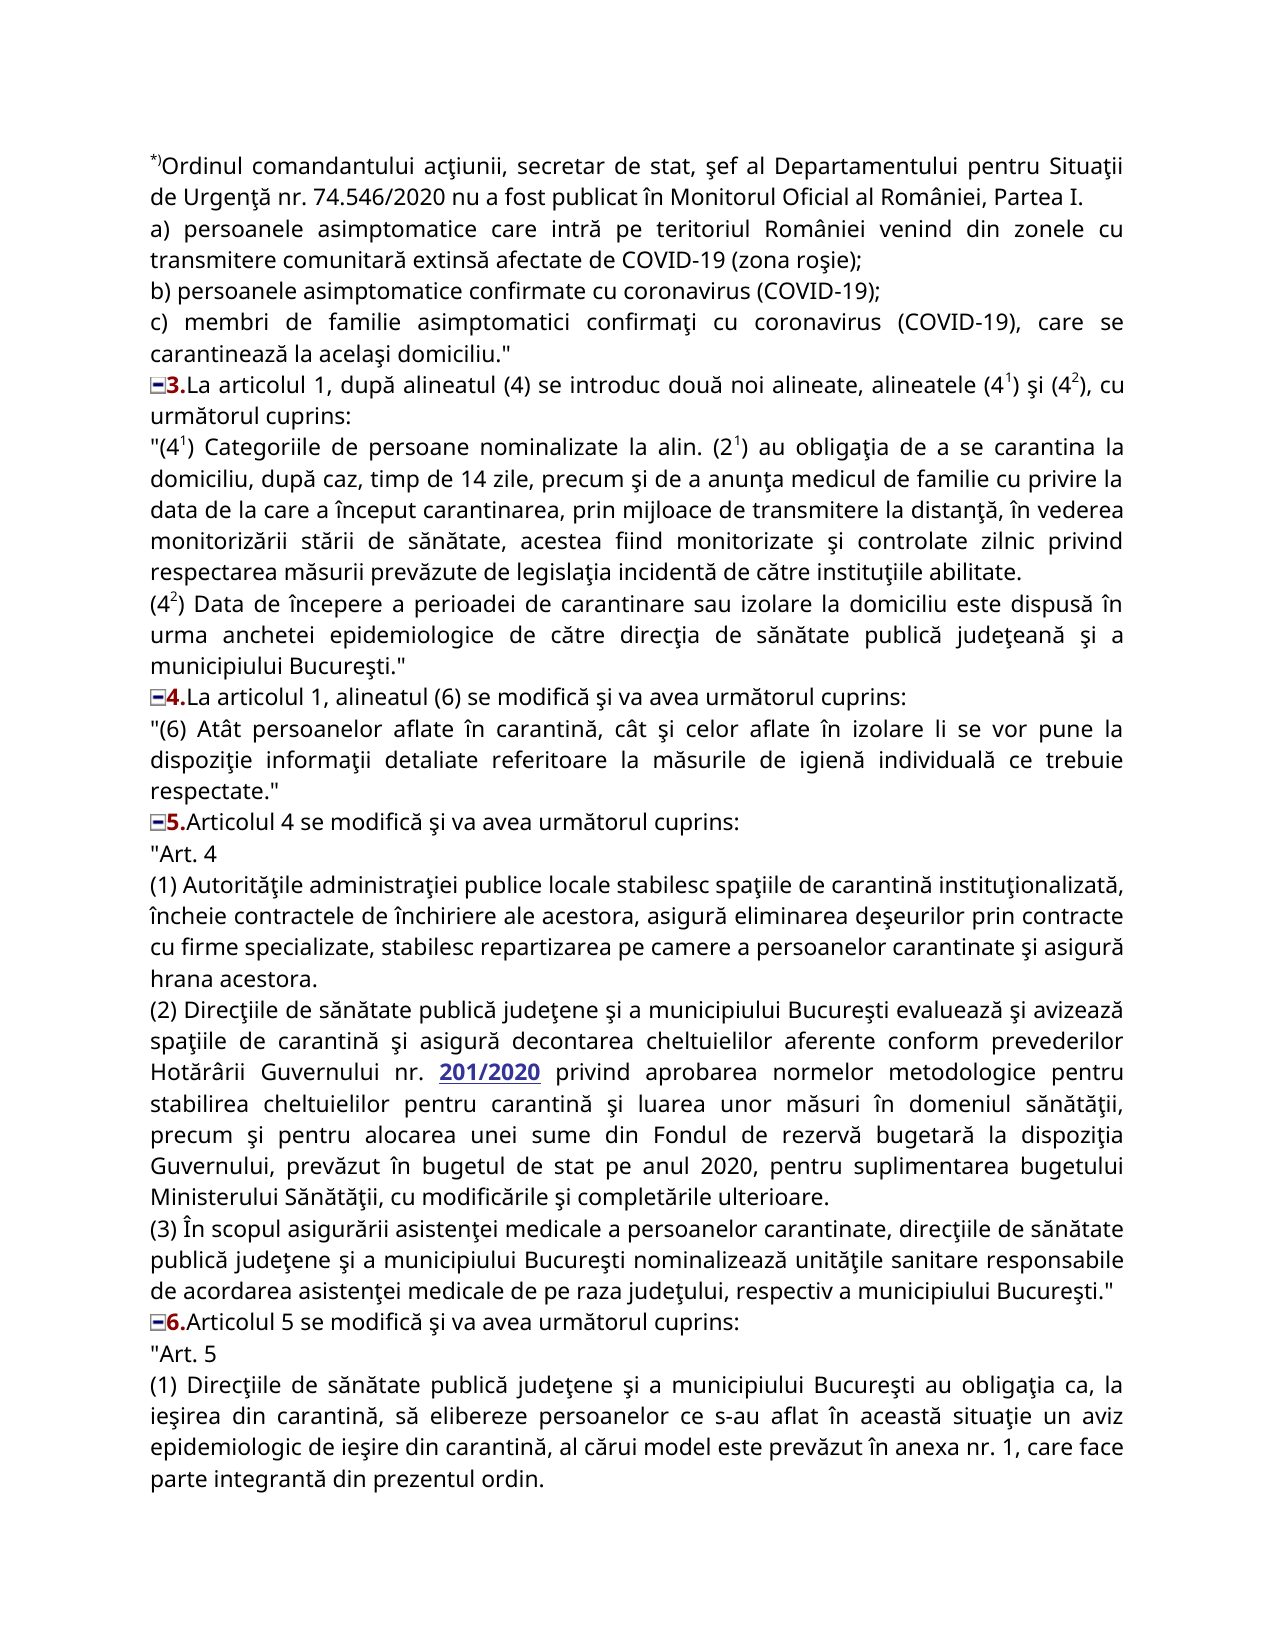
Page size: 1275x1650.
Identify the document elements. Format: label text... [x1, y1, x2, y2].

text 5.Articolul 4 se modifică şi va avea următorul cuprins: [150, 806, 1125, 837]
text *)Ordinul comandantului acţiunii, secretar de stat, şef al Departamentului pentru Situaţii de Urgenţă nr. 74.546/2020 nu a fost publicat în Monitorul Oficial al României, Partea I. [150, 150, 1125, 212]
text (1) Autorităţile administraţiei publice locale stabilesc spaţiile de carantină instituţionalizată, încheie contractele de închiriere ale acestora, asigură eliminarea deşeurilor prin contracte cu firme specializate, stabilesc repartizarea pe camere a persoanelor carantinate şi asigură hrana acestora. [150, 869, 1125, 994]
text "Art. 4 [150, 837, 1125, 869]
picture [150, 814, 167, 831]
text a) persoanele asimptomatice care intră pe teritoriul României venind din zonele cu transmitere comunitară extinsă afectate de COVID-19 (zona roşie); [150, 212, 1125, 275]
picture [150, 377, 167, 394]
picture [150, 689, 167, 706]
text (3) În scopul asigurării asistenţei medicale a persoanelor carantinate, direcţiile de sănătate publică judeţene şi a municipiului Bucureşti nominalizează unităţile sanitare responsabile de acordarea asistenţei medicale de pe raza judeţului, respectiv a municipiului Bucureşti." [150, 1212, 1125, 1306]
text (1) Direcţiile de sănătate publică judeţene şi a municipiului Bucureşti au obligaţia ca, la ieşirea din carantină, să elibereze persoanelor ce s-au aflat în această situaţie un aviz epidemiologic de ieşire din carantină, al cărui model este prevăzut în anexa nr. 1, care face parte integrantă din prezentul ordin. [150, 1369, 1125, 1494]
picture [150, 1314, 167, 1331]
text 3.La articolul 1, după alineatul (4) se introduc două noi alineate, alineatele (41) şi (42), cu următorul cuprins: [150, 369, 1125, 431]
text c) membri de familie asimptomatici confirmaţi cu coronavirus (COVID-19), care se carantinează la acelaşi domiciliu." [150, 306, 1125, 369]
text 4.La articolul 1, alineatul (6) se modifică şi va avea următorul cuprins: [150, 681, 1125, 712]
text "(41) Categoriile de persoane nominalizate la alin. (21) au obligaţia de a se carantina la domiciliu, după caz, timp de 14 zile, precum şi de a anunţa medicul de familie cu privire la data de la care a început carantinarea, prin mijloace de transmitere la distanţă, în vederea monitorizării stării de sănătate, acestea fiind monitorizate şi controlate zilnic privind respectarea măsurii prevăzute de legislaţia incidentă de către instituţiile abilitate. [150, 431, 1125, 587]
text b) persoanele asimptomatice confirmate cu coronavirus (COVID-19); [150, 275, 1125, 306]
text "Art. 5 [150, 1337, 1125, 1369]
text (2) Direcţiile de sănătate publică judeţene şi a municipiului Bucureşti evaluează şi avizează spaţiile de carantină şi asigură decontarea cheltuielilor aferente conform prevederilor Hotărârii Guvernului nr. 201/2020 privind aprobarea normelor metodologice pentru stabilirea cheltuielilor pentru carantină şi luarea unor măsuri în domeniul sănătăţii, precum şi pentru alocarea unei sume din Fondul de rezervă bugetară la dispoziţia Guvernului, prevăzut în bugetul de stat pe anul 2020, pentru suplimentarea bugetului Ministerului Sănătăţii, cu modificările şi completările ulterioare. [150, 994, 1125, 1212]
text "(6) Atât persoanelor aflate în carantină, cât şi celor aflate în izolare li se vor pune la dispoziţie informaţii detaliate referitoare la măsurile de igienă individuală ce trebuie respectate." [150, 712, 1125, 806]
text 6.Articolul 5 se modifică şi va avea următorul cuprins: [150, 1306, 1125, 1337]
text (42) Data de începere a perioadei de carantinare sau izolare la domiciliu este dispusă în urma anchetei epidemiologice de către direcţia de sănătate publică judeţeană şi a municipiului Bucureşti." [150, 587, 1125, 681]
